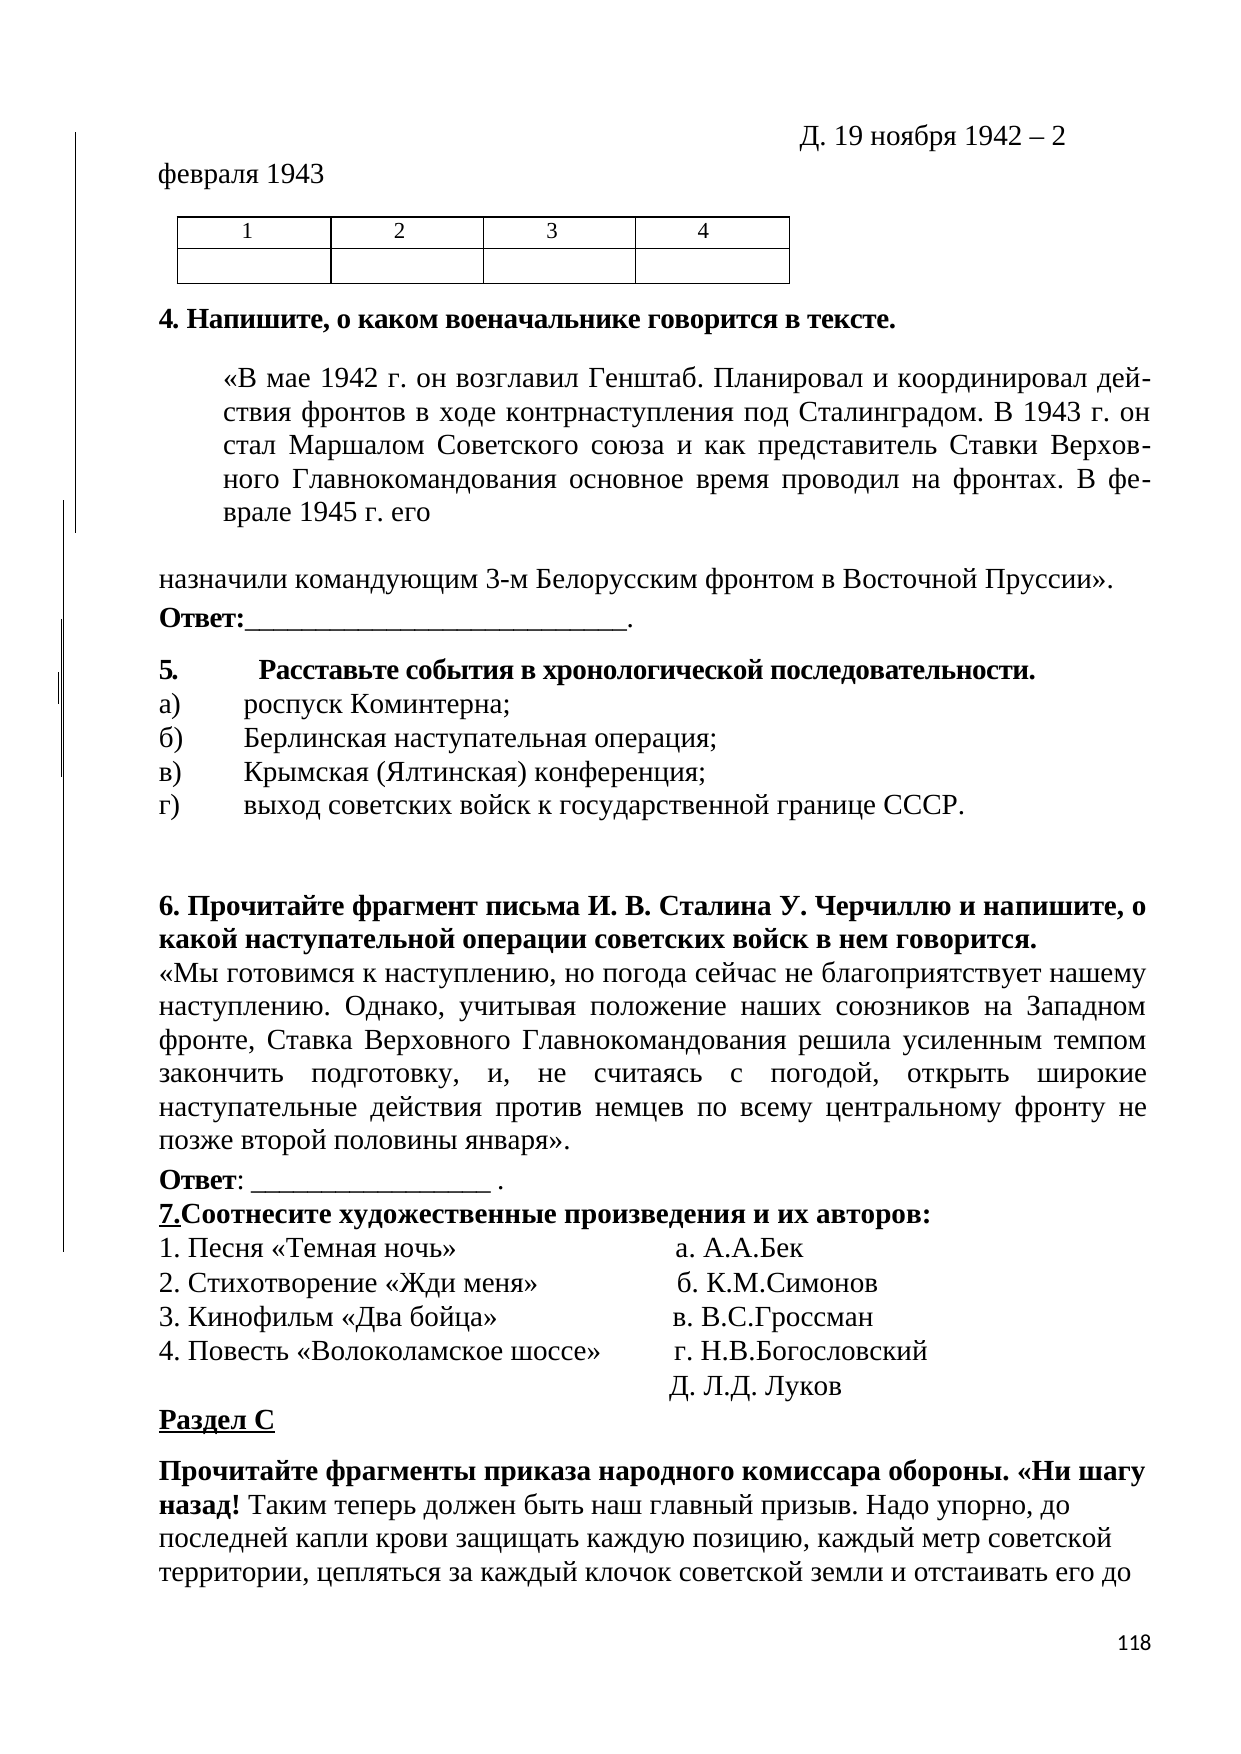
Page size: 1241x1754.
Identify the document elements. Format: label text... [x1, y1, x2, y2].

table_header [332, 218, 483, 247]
text 6. Прочитайте фрагмент письма И. В. Сталина У. Черчиллю и напишите, о какой наступательной операции советских войск в нем говорится. [158, 888, 1146, 955]
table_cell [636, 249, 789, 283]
text Д. Л.Д. Луков [158, 1368, 1152, 1401]
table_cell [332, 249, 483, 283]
text «Мы готовимся к наступлению, но погода сейчас не благоприятствует нашему наступлению. Однако, учитывая положение наших союзников на Западном фронте, Ставка Верховного Главнокомандования решила усиленным темпом закончить подготовку, и, не считаясь с погодой, открыть широкие наступательные действия против немцев по всему центральному фронту не позже второй половины января». [158, 955, 1147, 1156]
text «В мае 1942 г. он возглавил Генштаб. Планировал и координировал действия фронтов в ходе контрнаступления под Сталинградом. В 1943 г. он стал Маршалом Советского союза и как представитель Ставки Верховного Главнокомандования основное время проводил на фронтах. В феврале 1945 г. его [223, 360, 1151, 528]
text в) Крымская (Ялтинская) конференция; [158, 754, 1152, 787]
text 3. Кинофильм «Два бойца» в. В.С.Гроссман [158, 1299, 1152, 1333]
text Ответ: . [158, 600, 1152, 634]
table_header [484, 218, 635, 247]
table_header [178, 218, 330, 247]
text 2. Стихотворение «Жди меня» б. К.М.Симонов [158, 1265, 1152, 1298]
text назначили командующим 3-м Белорусским фронтом в Восточной Пруссии». [158, 561, 1148, 595]
text б) Берлинская наступательная операция; [158, 720, 1152, 754]
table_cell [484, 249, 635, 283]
text а) роспуск Коминтерна; [158, 686, 1152, 719]
text 4. Повесть «Волоколамское шоссе» г. Н.В.Богословский [158, 1333, 1152, 1367]
text 5. Расставьте события в хронологической последовательности. [158, 652, 1152, 686]
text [158, 1453, 1152, 1588]
text Раздел С [158, 1402, 1152, 1435]
text 1. Песня «Темная ночь» а. А.А.Бек [158, 1231, 1152, 1264]
text Ответ: _________________ . [158, 1162, 1152, 1196]
text Д. 19 ноября 1942 – 2 февраля 1943 [158, 118, 1152, 190]
text 7.Соотнесите художественные произведения и их авторов: [158, 1196, 1152, 1230]
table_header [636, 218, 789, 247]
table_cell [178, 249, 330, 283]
text 4. Напишите, о каком военачальнике говорится в тексте. [158, 301, 1152, 334]
text г) выход советских войск к государственной границе СССР. [158, 787, 1152, 821]
